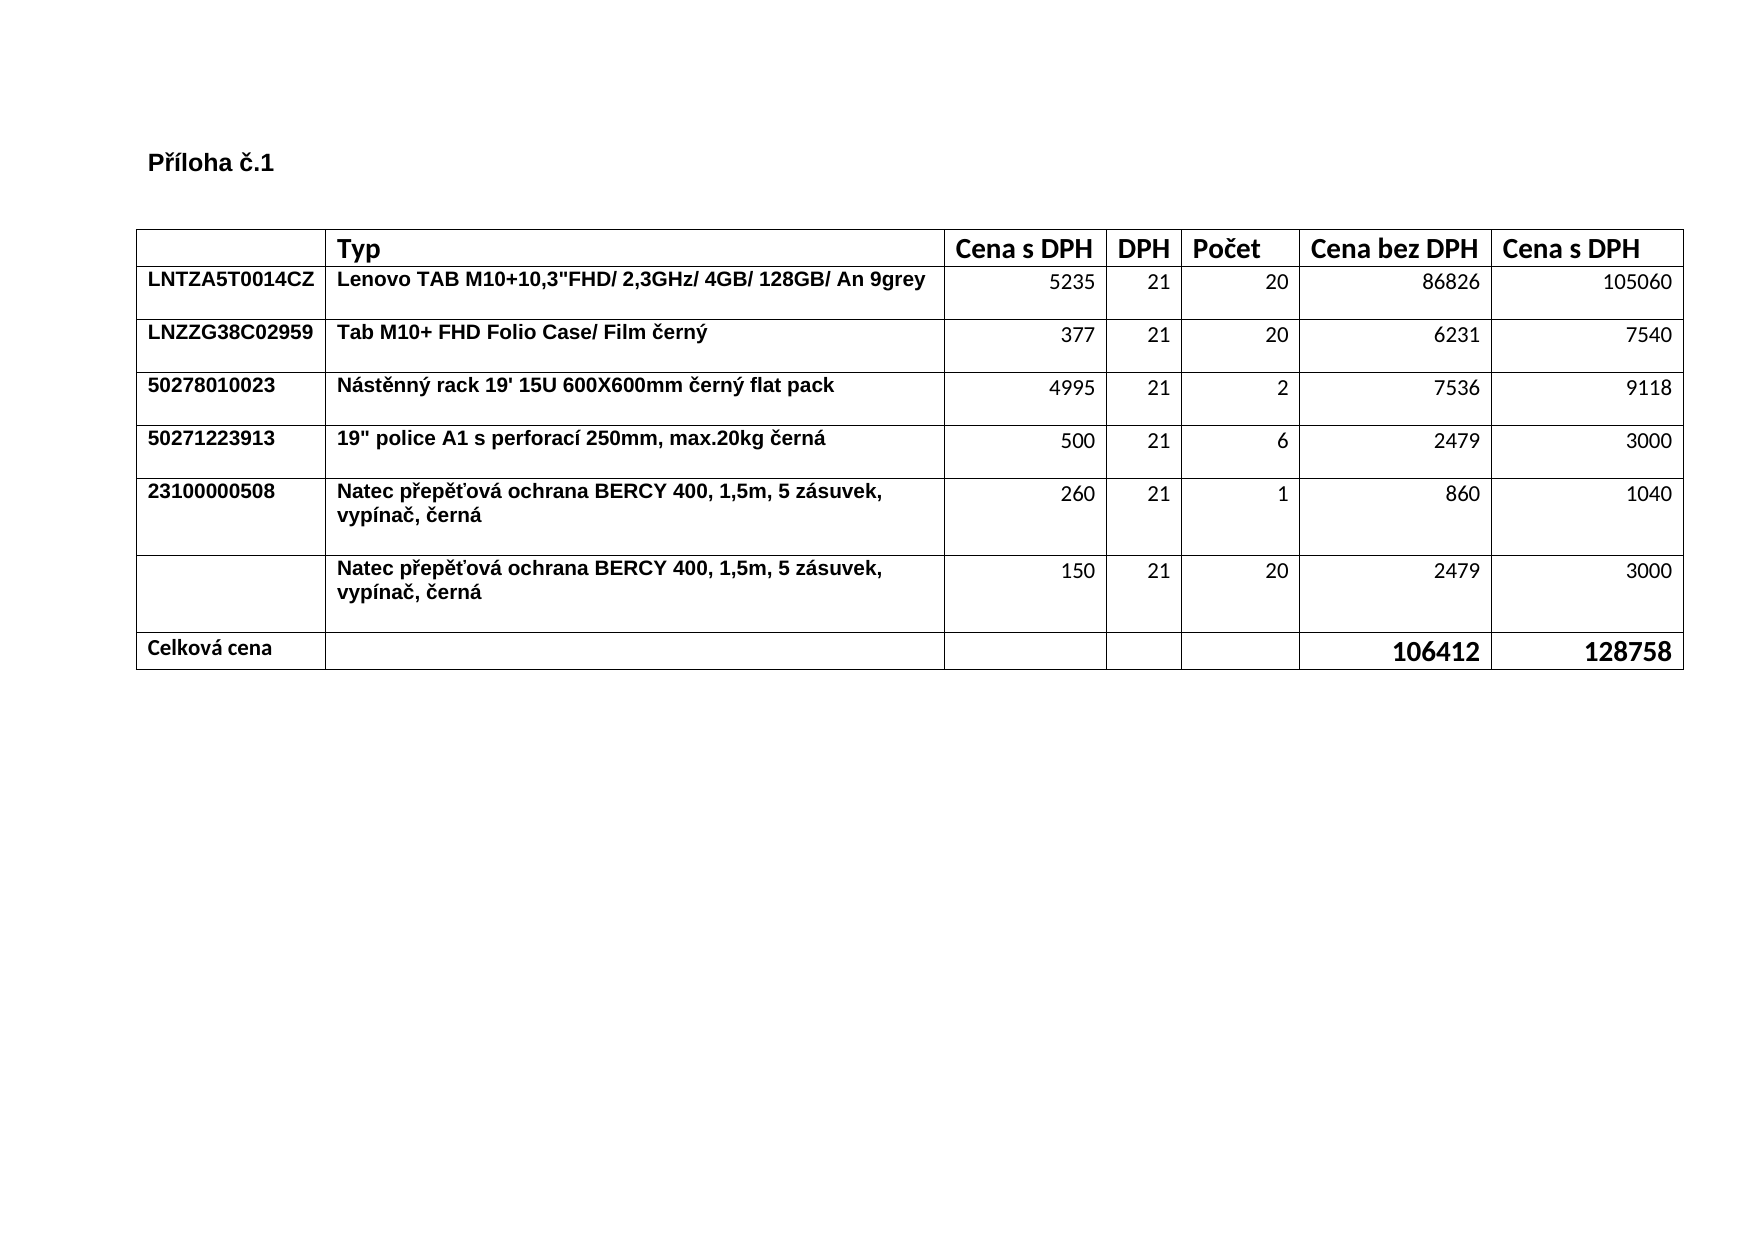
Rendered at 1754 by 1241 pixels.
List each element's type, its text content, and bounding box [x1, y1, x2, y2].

table_cell 23100000508 [137, 479, 325, 555]
table_cell 21 [1107, 479, 1181, 555]
table_cell [137, 556, 325, 632]
table_cell 3000 [1492, 556, 1683, 632]
table_cell 2479 [1300, 426, 1491, 478]
table_cell 2479 [1300, 556, 1491, 632]
text Příloha č.1 [148, 148, 1606, 176]
table_cell Lenovo TAB M10+10,3"FHD/ 2,3GHz/ 4GB/ 128GB/ An 9grey [326, 267, 944, 319]
table_cell Natec přepěťová ochrana BERCY 400, 1,5m, 5 zásuvek, vypínač, černá [326, 556, 944, 632]
table_cell 3000 [1492, 426, 1683, 478]
table_cell Natec přepěťová ochrana BERCY 400, 1,5m, 5 zásuvek, vypínač, černá [326, 479, 944, 555]
table_cell LNZZG38C02959 [137, 320, 325, 372]
table_cell LNTZA5T0014CZ [137, 267, 325, 319]
table_cell [1182, 633, 1299, 669]
table_cell 19" police A1 s perforací 250mm, max.20kg černá [326, 426, 944, 478]
table_cell 2 [1182, 373, 1299, 425]
table_cell [326, 633, 944, 669]
table_cell 21 [1107, 267, 1181, 319]
table_cell 20 [1182, 267, 1299, 319]
table_header Cena s DPH [945, 230, 1106, 266]
table_cell 377 [945, 320, 1106, 372]
table_cell 6 [1182, 426, 1299, 478]
table_cell Celková cena [137, 633, 325, 669]
table_header DPH [1107, 230, 1181, 266]
table_cell [945, 633, 1106, 669]
table_cell 21 [1107, 320, 1181, 372]
table_cell Tab M10+ FHD Folio Case/ Film černý [326, 320, 944, 372]
table_cell 21 [1107, 373, 1181, 425]
table_cell 50278010023 [137, 373, 325, 425]
table_cell 5235 [945, 267, 1106, 319]
table_cell 500 [945, 426, 1106, 478]
table_cell 86826 [1300, 267, 1491, 319]
table_cell 50271223913 [137, 426, 325, 478]
table_cell 4995 [945, 373, 1106, 425]
table_cell Nástěnný rack 19' 15U 600X600mm černý flat pack [326, 373, 944, 425]
table_cell 21 [1107, 426, 1181, 478]
table_header Počet [1182, 230, 1299, 266]
table_header Cena s DPH [1492, 230, 1683, 266]
table_cell 7536 [1300, 373, 1491, 425]
table_cell [1107, 633, 1181, 669]
table_cell 150 [945, 556, 1106, 632]
table_header [137, 230, 325, 266]
table_cell 20 [1182, 556, 1299, 632]
table_cell 1 [1182, 479, 1299, 555]
table_header Cena bez DPH [1300, 230, 1491, 266]
table_cell 9118 [1492, 373, 1683, 425]
table_cell 128758 [1492, 633, 1683, 669]
table_cell 20 [1182, 320, 1299, 372]
table_cell 1040 [1492, 479, 1683, 555]
table_cell 260 [945, 479, 1106, 555]
table_cell 6231 [1300, 320, 1491, 372]
table_cell 860 [1300, 479, 1491, 555]
table_cell 21 [1107, 556, 1181, 632]
table_cell 106412 [1300, 633, 1491, 669]
table_cell 7540 [1492, 320, 1683, 372]
table_cell 105060 [1492, 267, 1683, 319]
table_header Typ [326, 230, 944, 266]
